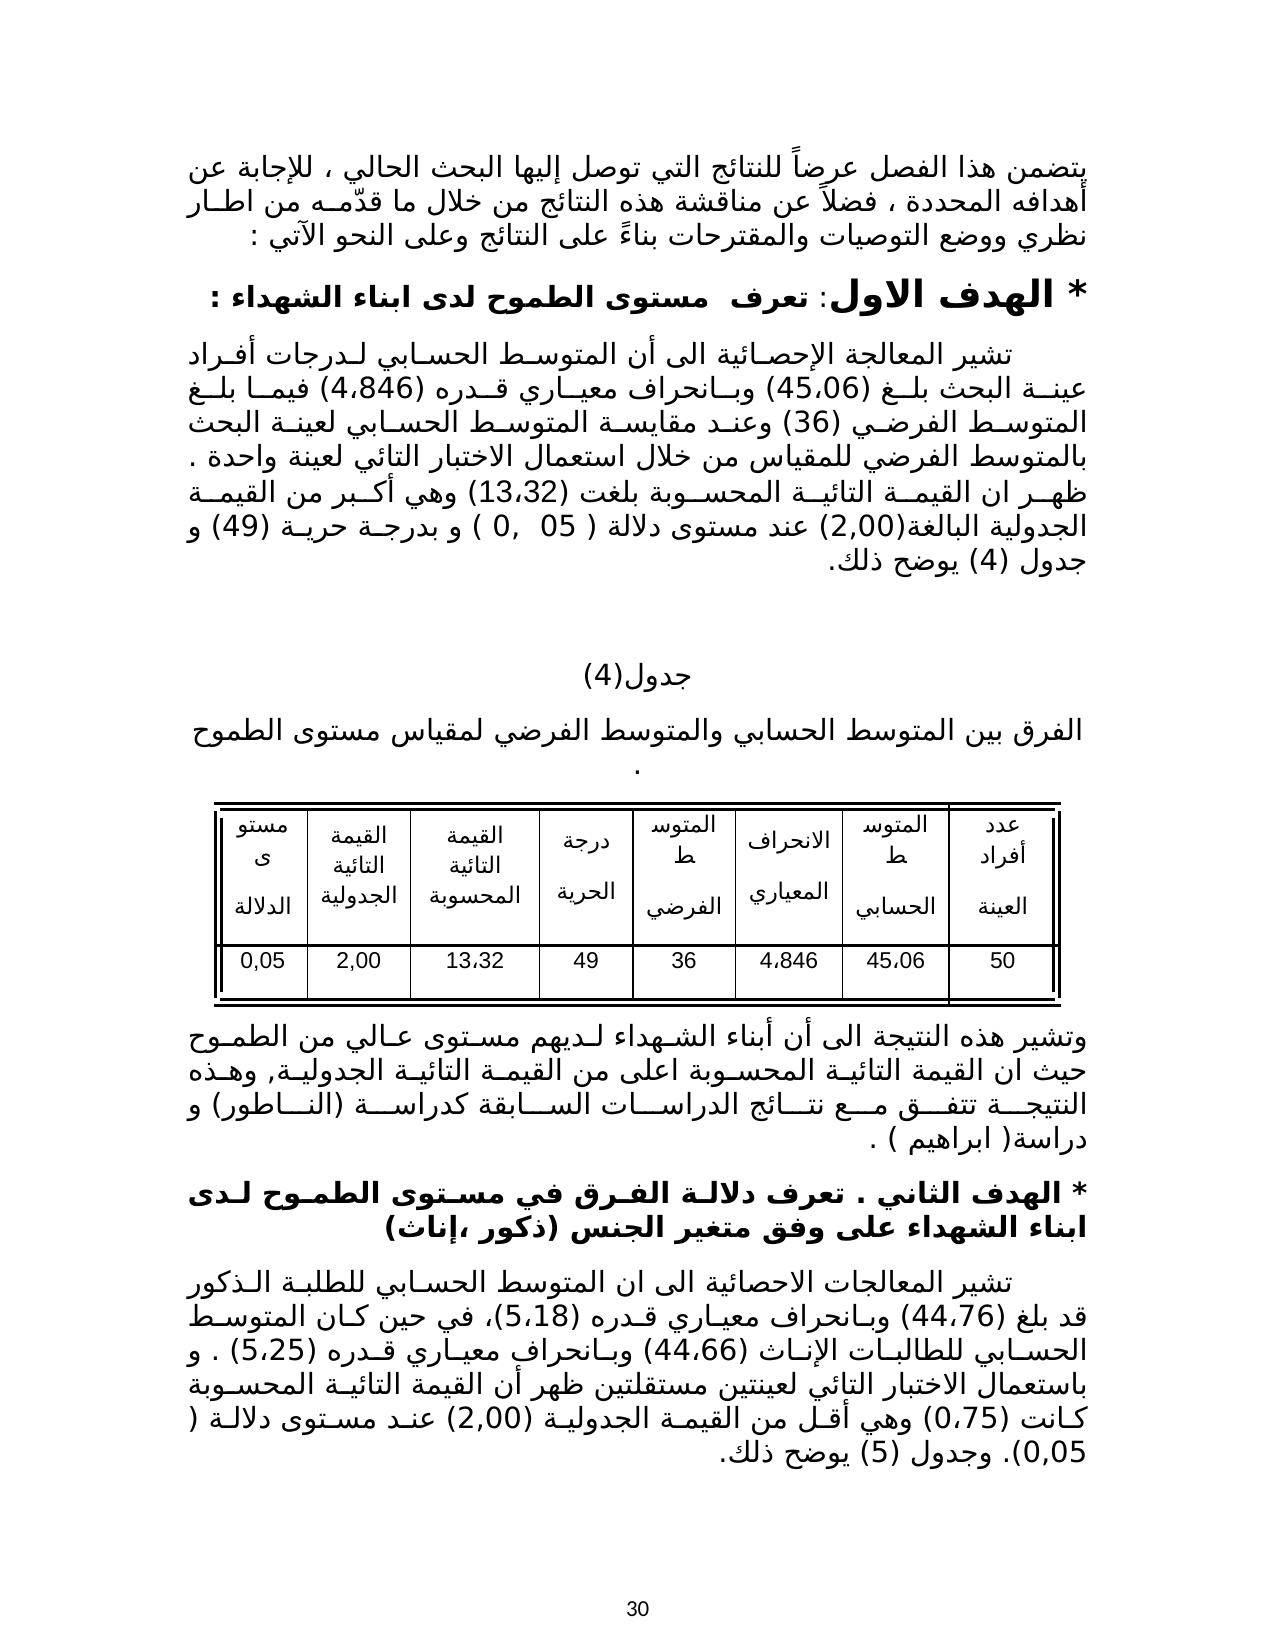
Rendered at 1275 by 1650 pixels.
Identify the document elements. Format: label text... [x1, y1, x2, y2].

text الفرق بين المتوسط الحسابي والمتوسط الفرضي لمقياس مستوى الطموح . [187, 713, 1087, 781]
text تشير المعالجات الاحصائية الى ان المتوسط الحسابي للطلبة الذكور قد بلغ (44،76) وبانحراف معياري قدره (5،18)، في حين كان المتوسط الحسابي للطالبات الإناث (44،66) وبانحراف معياري قدره (5،25) . و باستعمال الاختبار التائي لعينتين مستقلتين ظهر أن القيمة التائية المحسوبة كانت (0،75) وهي أقل من القيمة الجدولية (2,00) عند مستوى دلالة (0,05). وجدول (5) يوضح ذلك. [187, 1265, 1087, 1469]
text وتشير هذه النتيجة الى أن أبناء الشهداء لديهم مستوى عالي من الطموح حيث ان القيمة التائية المحسوبة اعلى من القيمة التائية الجدولية, وهذه النتيجة تتفق مع نتائج الدراسات السابقة كدراسة (الناطور) و دراسة( ابراهيم ) . [187, 1020, 1087, 1156]
text * الهدف الثاني . تعرف دلالة الفرق في مستوى الطموح لدى ابناء الشهداء على وفق متغير الجنس (ذكور ،إناث) [187, 1176, 1087, 1244]
text يتضمن هذا الفصل عرضاً للنتائج التي توصل إليها البحث الحالي ، للإجابة عن أهدافه المحددة ، فضلاً عن مناقشة هذه النتائج من خلال ما قدّمه من اطار نظري ووضع التوصيات والمقترحات بناءً على النتائج وعلى النحو الآتي : [187, 150, 1087, 252]
table_cell 13،32 [411, 947, 539, 998]
text * الهدف الاول: تعرف مستوى الطموح لدى ابناء الشهداء : [187, 273, 1087, 316]
table_header المتوسط الفرضي [634, 811, 735, 944]
table_cell 36 [634, 947, 735, 998]
table_header الانحراف المعياري [736, 811, 842, 944]
table_header عدد أفراد العينة [950, 805, 1057, 944]
table_header القيمة التائية المحسوبة [411, 811, 539, 944]
table_header المتوسط الحسابي [843, 811, 948, 944]
table_header القيمة التائية الجدولية [308, 811, 410, 944]
table_header درجة الحرية [540, 811, 632, 944]
text تشير المعالجة الإحصائية الى أن المتوسط الحسابي لدرجات أفراد عينة البحث بلغ (45،06) وبانحراف معياري قدره (4،846) فيما بلغ المتوسط الفرضي (36) وعند مقايسة المتوسط الحسابي لعينة البحث بالمتوسط الفرضي للمقياس من خلال استعمال الاختبار التائي لعينة واحدة . ظهر ان القيمة التائية المحسوبة بلغت (13،32) وهي أكبر من القيمة الجدولية البالغة(2,00) عند مستوى دلالة ( 05 ,0 ) و بدرجة حرية (49) و جدول (4) يوضح ذلك. [187, 337, 1087, 577]
table_cell 49 [540, 947, 632, 998]
table_cell 2,00 [308, 947, 410, 998]
table_header مستوى الدلالة [219, 805, 307, 944]
table_cell 4،846 [736, 947, 842, 998]
table_cell 0,05 [219, 947, 307, 998]
text جدول(4) [187, 658, 1087, 692]
table_cell 50 [950, 947, 1057, 998]
table_cell 45،06 [843, 947, 948, 998]
